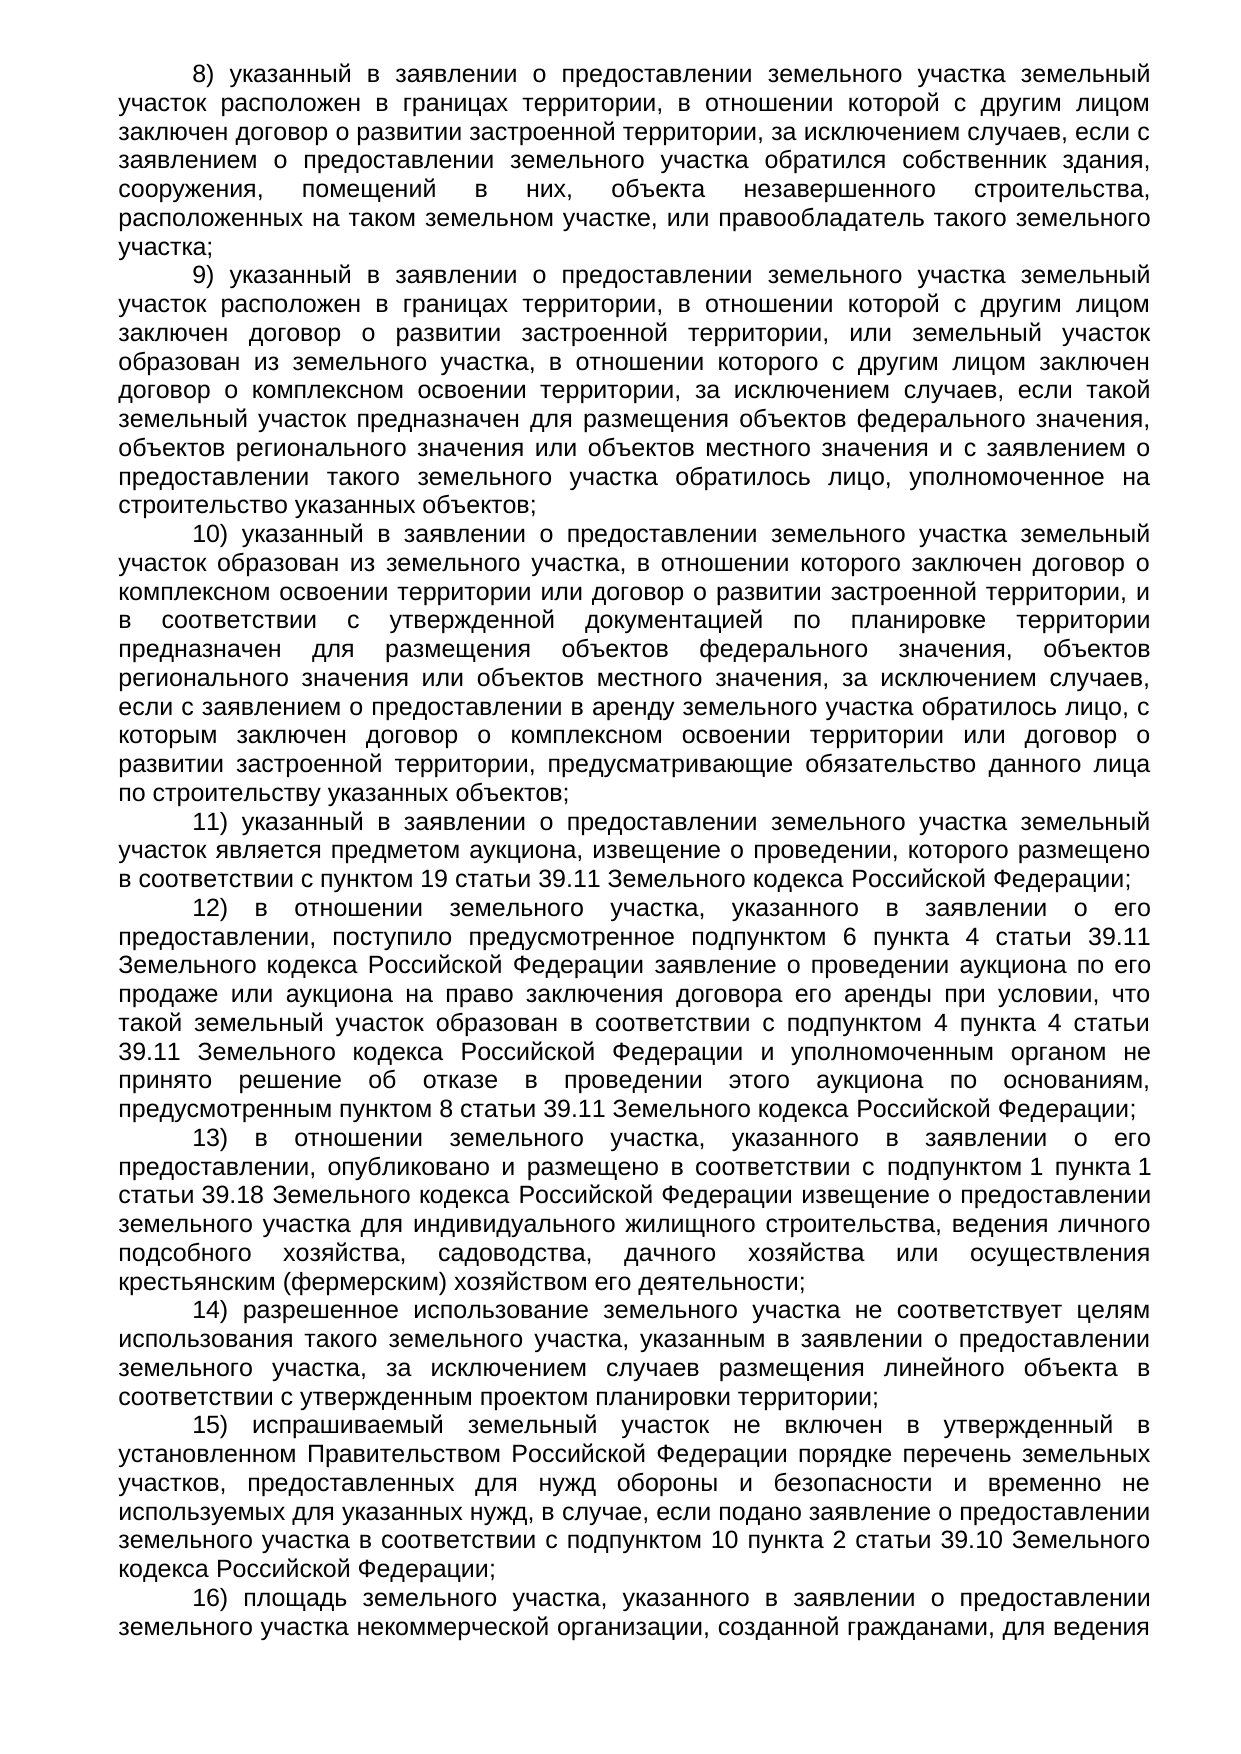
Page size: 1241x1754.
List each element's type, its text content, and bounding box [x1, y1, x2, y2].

text 13) в отношении земельного участка, указанного в заявлении о его предоставлении, опубликовано и размещено в соответствии с подпунктом 1 пункта 1 статьи 39.18 Земельного кодекса Российской Федерации извещение о предоставлении земельного участка для индивидуального жилищного строительства, ведения личного подсобного хозяйства, садоводства, дачного хозяйства или осуществления крестьянским (фермерским) хозяйством его деятельности; [118, 1123, 1152, 1295]
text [118, 1583, 1152, 1640]
text 8) указанный в заявлении о предоставлении земельного участка земельный участок расположен в границах территории, в отношении которой с другим лицом заключен договор о развитии застроенной территории, за исключением случаев, если с заявлением о предоставлении земельного участка обратился собственник здания, сооружения, помещений в них, объекта незавершенного строительства, расположенных на таком земельном участке, или правообладатель такого земельного участка; [118, 59, 1152, 260]
text 10) указанный в заявлении о предоставлении земельного участка земельный участок образован из земельного участка, в отношении которого заключен договор о комплексном освоении территории или договор о развитии застроенной территории, и в соответствии с утвержденной документацией по планировке территории предназначен для размещения объектов федерального значения, объектов регионального значения или объектов местного значения, за исключением случаев, если с заявлением о предоставлении в аренду земельного участка обратилось лицо, с которым заключен договор о комплексном освоении территории или договор о развитии застроенной территории, предусматривающие обязательство данного лица по строительству указанных объектов; [118, 519, 1152, 807]
text 11) указанный в заявлении о предоставлении земельного участка земельный участок является предметом аукциона, извещение о проведении, которого размещено в соответствии с пунктом 19 статьи 39.11 Земельного кодекса Российской Федерации; [118, 807, 1152, 893]
text 12) в отношении земельного участка, указанного в заявлении о его предоставлении, поступило предусмотренное подпунктом 6 пункта 4 статьи 39.11 Земельного кодекса Российской Федерации заявление о проведении аукциона по его продаже или аукциона на право заключения договора его аренды при условии, что такой земельный участок образован в соответствии с подпунктом 4 пункта 4 статьи 39.11 Земельного кодекса Российской Федерации и уполномоченным органом не принято решение об отказе в проведении этого аукциона по основаниям, предусмотренным пунктом 8 статьи 39.11 Земельного кодекса Российской Федерации; [118, 893, 1152, 1123]
text 14) разрешенное использование земельного участка не соответствует целям использования такого земельного участка, указанным в заявлении о предоставлении земельного участка, за исключением случаев размещения линейного объекта в соответствии с утвержденным проектом планировки территории; [118, 1295, 1152, 1410]
text 9) указанный в заявлении о предоставлении земельного участка земельный участок расположен в границах территории, в отношении которой с другим лицом заключен договор о развитии застроенной территории, или земельный участок образован из земельного участка, в отношении которого с другим лицом заключен договор о комплексном освоении территории, за исключением случаев, если такой земельный участок предназначен для размещения объектов федерального значения, объектов регионального значения или объектов местного значения и с заявлением о предоставлении такого земельного участка обратилось лицо, уполномоченное на строительство указанных объектов; [118, 260, 1152, 519]
text 15) испрашиваемый земельный участок не включен в утвержденный в установленном Правительством Российской Федерации порядке перечень земельных участков, предоставленных для нужд обороны и безопасности и временно не используемых для указанных нужд, в случае, если подано заявление о предоставлении земельного участка в соответствии с подпунктом 10 пункта 2 статьи 39.10 Земельного кодекса Российской Федерации; [118, 1410, 1152, 1583]
